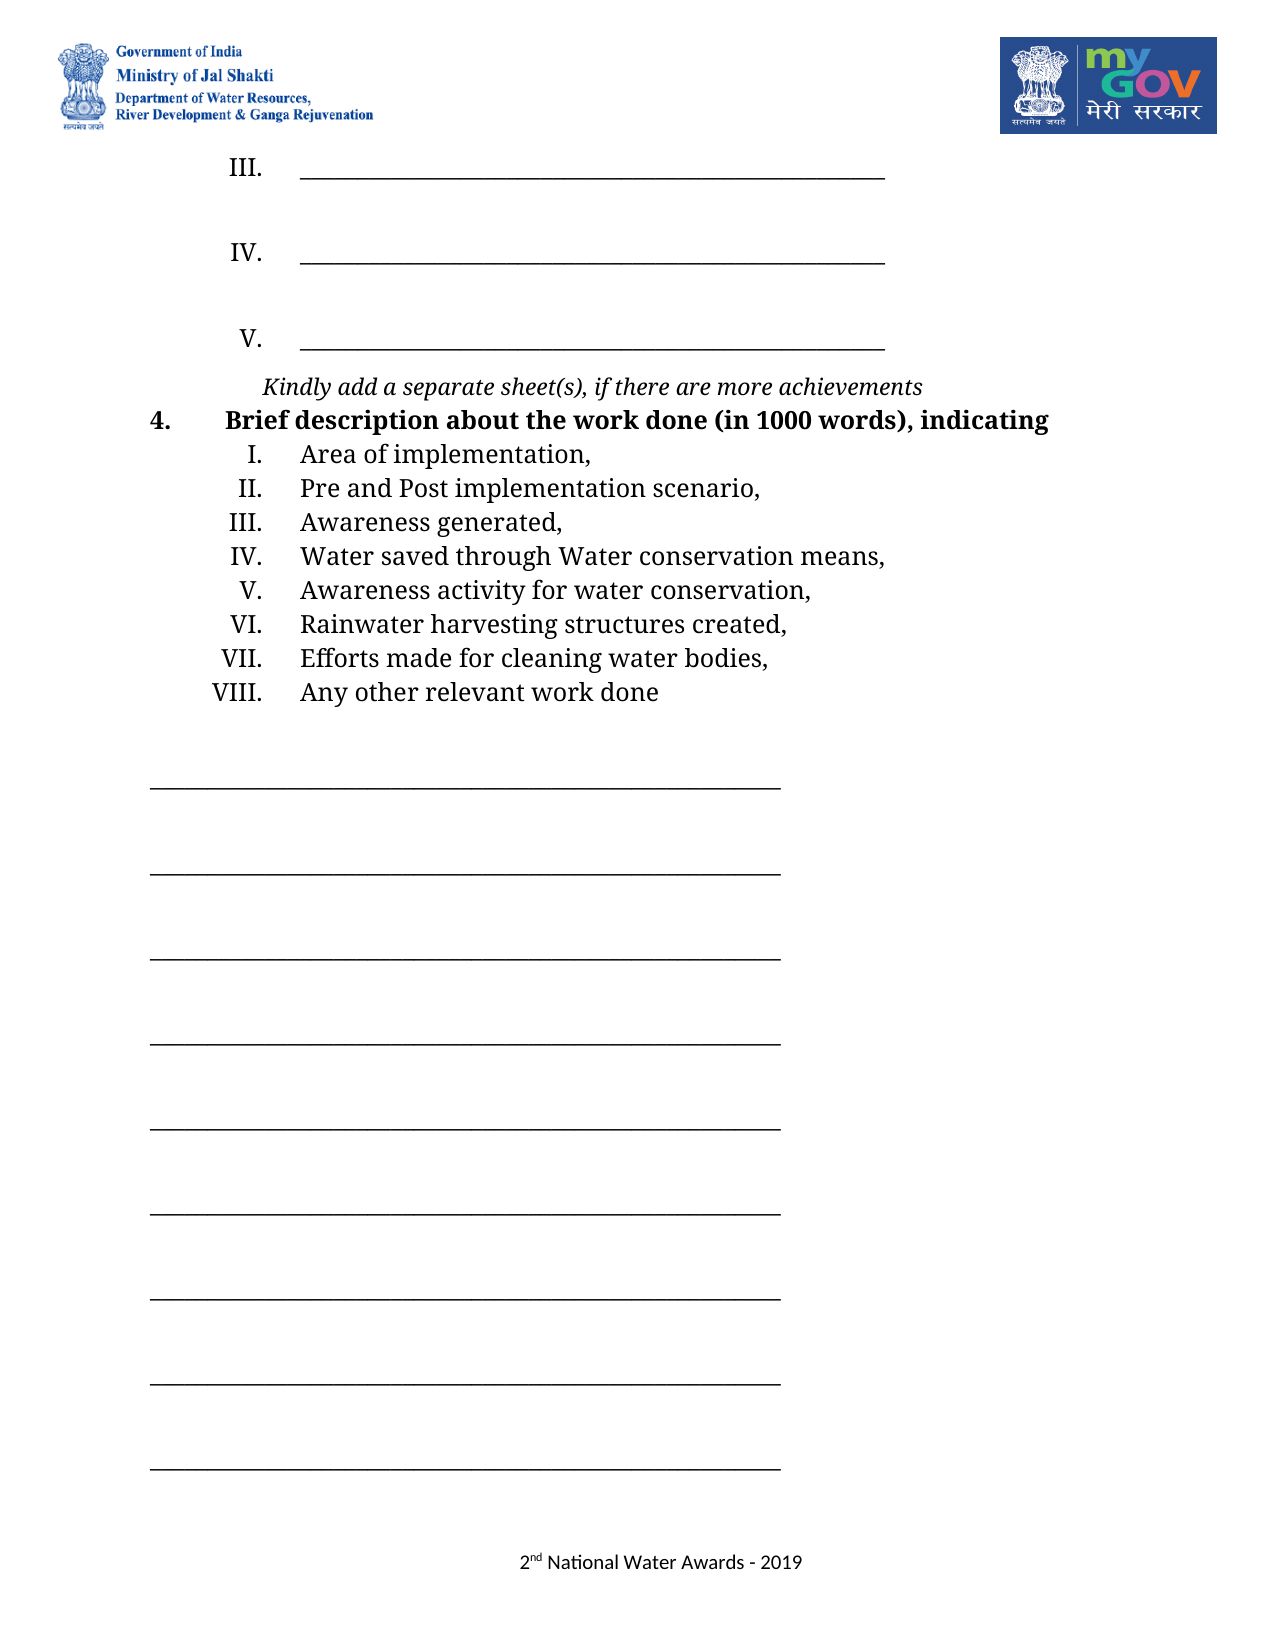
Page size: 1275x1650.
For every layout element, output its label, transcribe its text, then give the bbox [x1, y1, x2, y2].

list ___________________________________________________ [262, 150, 1172, 184]
text _______________________________________________________ [150, 1271, 1172, 1305]
text _______________________________________________________ [150, 1101, 1172, 1134]
text _______________________________________________________ [150, 1186, 1172, 1220]
text _______________________________________________________ [150, 1441, 1172, 1475]
text _______________________________________________________ [150, 1015, 1172, 1049]
list Area of implementation, [262, 437, 1172, 471]
list Rainwater harvesting structures created, [262, 607, 1172, 641]
list ___________________________________________________ [262, 320, 1172, 354]
list Brief description about the work done (in 1000 words), indicating [150, 402, 1172, 437]
list ___________________________________________________ [262, 235, 1172, 269]
picture [1000, 37, 1217, 134]
text _______________________________________________________ [150, 1356, 1172, 1390]
text Kindly add a separate sheet(s), if there are more achievements [262, 371, 1172, 402]
text _______________________________________________________ [150, 845, 1172, 879]
picture [56, 38, 389, 134]
text _______________________________________________________ [150, 760, 1172, 794]
list Water saved through Water conservation means, [262, 539, 1172, 573]
list Awareness activity for water conservation, [262, 573, 1172, 607]
list Awareness generated, [262, 505, 1172, 539]
list Any other relevant work done [262, 675, 1172, 709]
list Efforts made for cleaning water bodies, [262, 641, 1172, 675]
list Pre and Post implementation scenario, [262, 471, 1172, 505]
text _______________________________________________________ [150, 930, 1172, 964]
